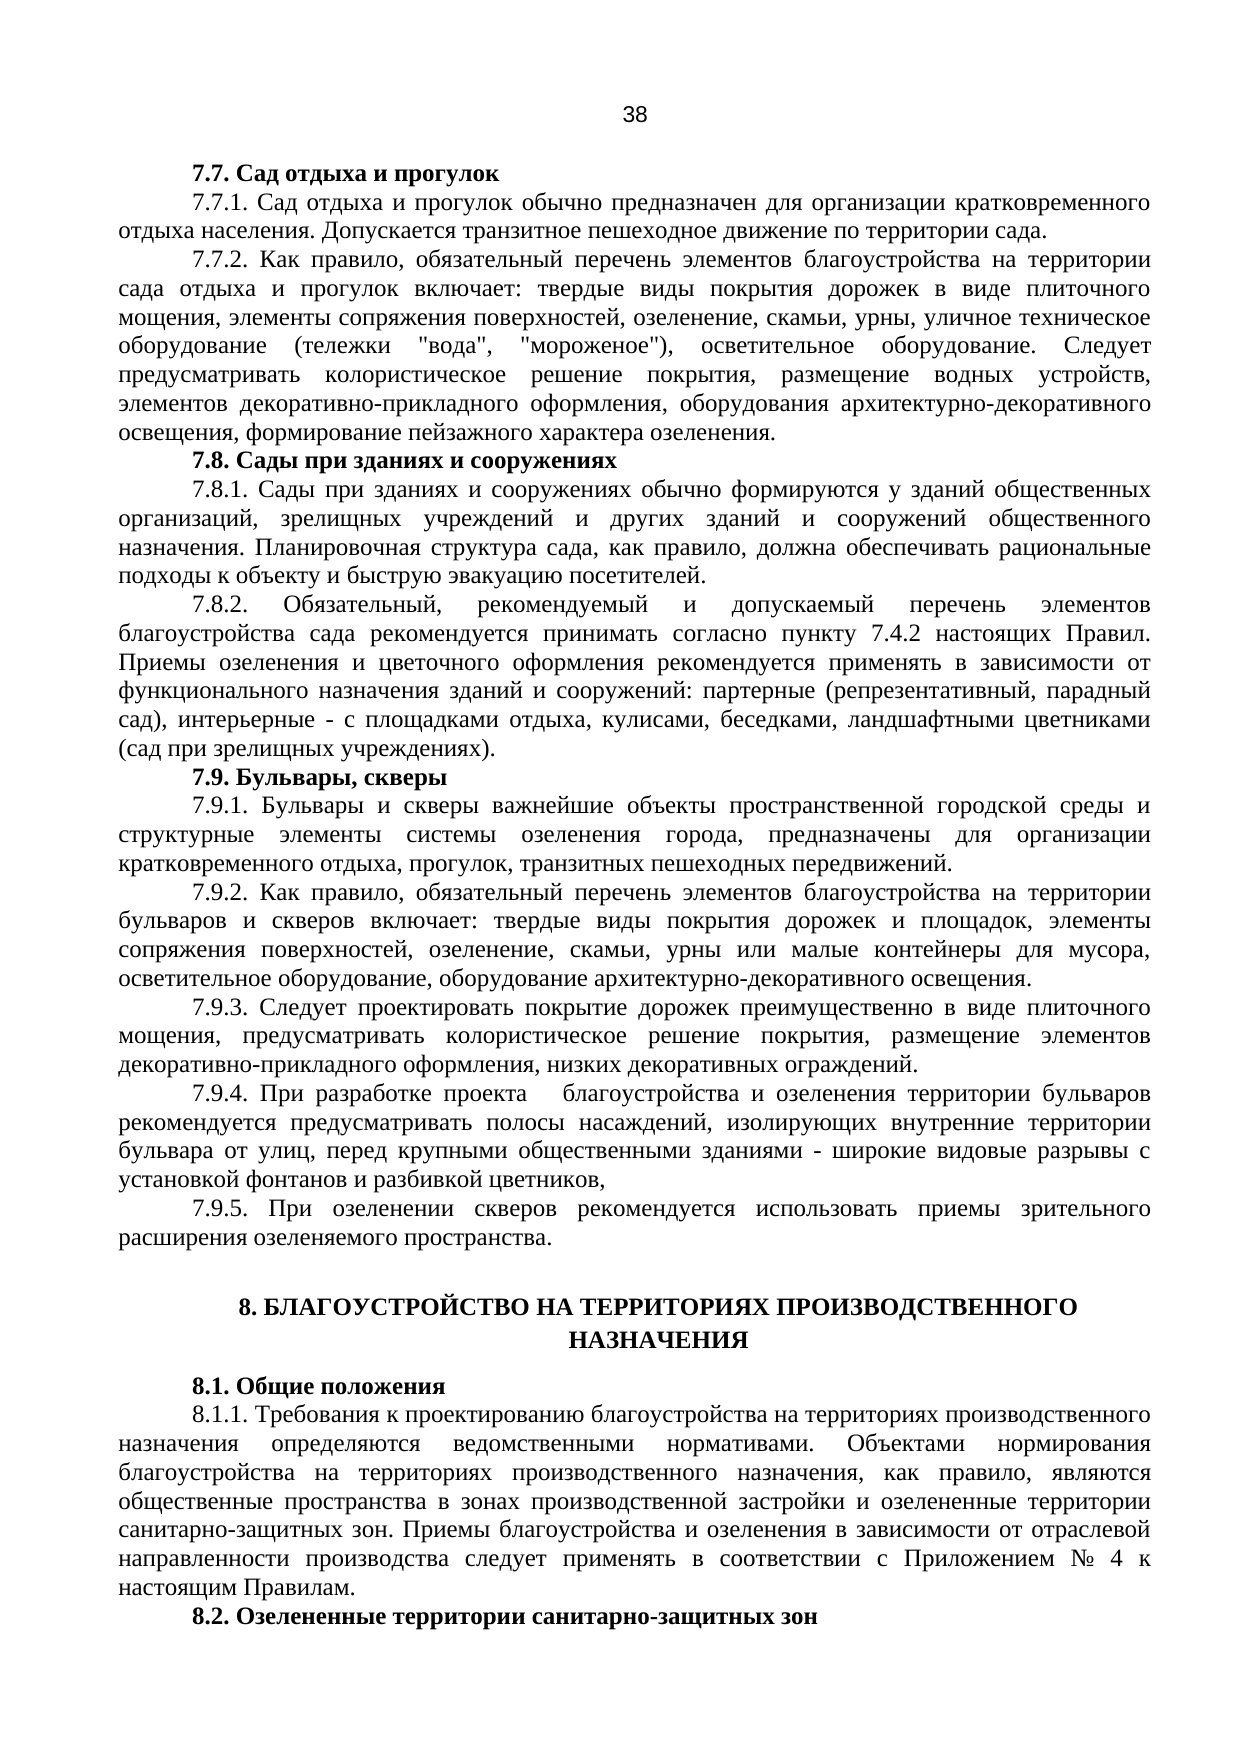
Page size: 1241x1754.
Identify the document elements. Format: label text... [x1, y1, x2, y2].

text 7.8. Сады при зданиях и сооружениях [118, 446, 1152, 474]
text 8.1.1. Требования к проектированию благоустройства на территориях производственного назначения определяются ведомственными нормативами. Объектами нормирования благоустройства на территориях производственного назначения, как правило, являются общественные пространства в зонах производственной застройки и озелененные территории санитарно-защитных зон. Приемы благоустройства и озеленения в зависимости от отраслевой направленности производства следует применять в соответствии с Приложением № 4 к настоящим Правилам. [118, 1399, 1152, 1601]
text 7.8.1. Сады при зданиях и сооружениях обычно формируются у зданий общественных организаций, зрелищных учреждений и других зданий и сооружений общественного назначения. Планировочная структура сада, как правило, должна обеспечивать рациональные подходы к объекту и быструю эвакуацию посетителей. [118, 474, 1152, 589]
text 8.2. Озелененные территории санитарно-защитных зон [118, 1601, 1152, 1629]
text 7.9.3. Следует проектировать покрытие дорожек преимущественно в виде плиточного мощения, предусматривать колористическое решение покрытия, размещение элементов декоративно-прикладного оформления, низких декоративных ограждений. [118, 992, 1152, 1078]
text 7.9. Бульвары, скверы [118, 762, 1152, 791]
text 7.7.2. Как правило, обязательный перечень элементов благоустройства на территории сада отдыха и прогулок включает: твердые виды покрытия дорожек в виде плиточного мощения, элементы сопряжения поверхностей, озеленение, скамьи, урны, уличное техническое оборудование (тележки "вода", "мороженое"), осветительное оборудование. Следует предусматривать колористическое решение покрытия, размещение водных устройств, элементов декоративно-прикладного оформления, оборудования архитектурно-декоративного освещения, формирование пейзажного характера озеленения. [118, 244, 1152, 446]
text 7.7.1. Сад отдыха и прогулок обычно предназначен для организации кратковременного отдыха населения. Допускается транзитное пешеходное движение по территории сада. [118, 187, 1152, 244]
text 7.9.5. При озеленении скверов рекомендуется использовать приемы зрительного расширения озеленяемого пространства. [118, 1193, 1152, 1251]
text 7.9.4. При разработке проекта благоустройства и озеленения территории бульваров рекомендуется предусматривать полосы насаждений, изолирующих внутренние территории бульвара от улиц, перед крупными общественными зданиями - широкие видовые разрывы с установкой фонтанов и разбивкой цветников, [118, 1078, 1152, 1193]
text 7.9.1. Бульвары и скверы важнейшие объекты пространственной городской среды и структурные элементы системы озеленения города, предназначены для организации кратковременного отдыха, прогулок, транзитных пешеходных передвижений. [118, 791, 1152, 877]
text 7.8.2. Обязательный, рекомендуемый и допускаемый перечень элементов благоустройства сада рекомендуется принимать согласно пункту 7.4.2 настоящих Правил. Приемы озеленения и цветочного оформления рекомендуется применять в зависимости от функционального назначения зданий и сооружений: партерные (репрезентативный, парадный сад), интерьерные - с площадками отдыха, кулисами, беседками, ландшафтными цветниками (сад при зрелищных учреждениях). [118, 589, 1152, 762]
text 7.9.2. Как правило, обязательный перечень элементов благоустройства на территории бульваров и скверов включает: твердые виды покрытия дорожек и площадок, элементы сопряжения поверхностей, озеленение, скамьи, урны или малые контейнеры для мусора, осветительное оборудование, оборудование архитектурно-декоративного освещения. [118, 877, 1152, 992]
subtitle 8. БЛАГОУСТРОЙСТВО НА ТЕРРИТОРИЯХ ПРОИЗВОДСТВЕННОГО НАЗНАЧЕНИЯ [165, 1292, 1152, 1354]
text 8.1. Общие положения [118, 1371, 1152, 1399]
text 7.7. Сад отдыха и прогулок [118, 158, 1152, 187]
